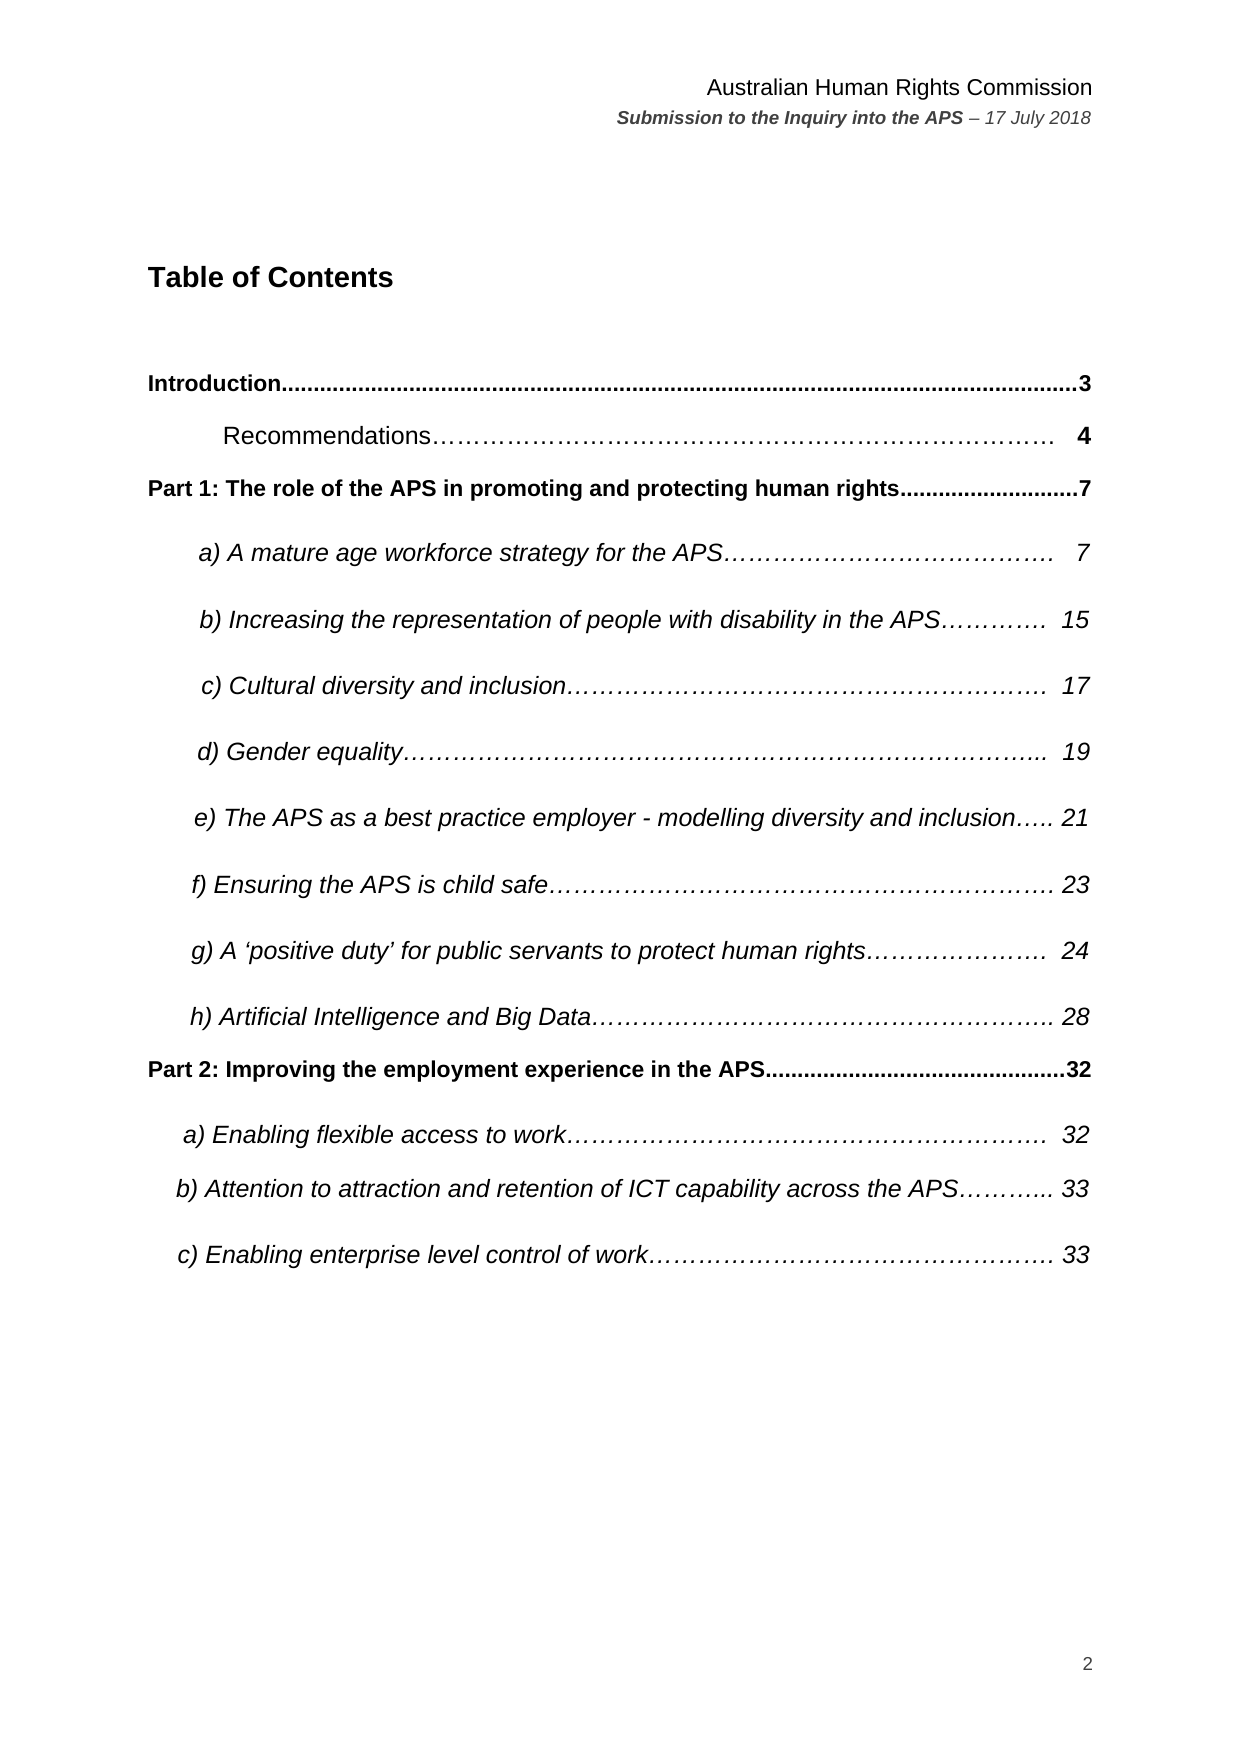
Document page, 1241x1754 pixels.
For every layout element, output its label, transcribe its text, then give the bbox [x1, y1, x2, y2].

text b) Attention to attraction and retention of ICT capability across the APS………... 33 [148, 1173, 1092, 1202]
subtitle e) The APS as a best practice employer - modelling diversity and inclusion….. 21 [148, 803, 1092, 832]
text Table of Contents [148, 259, 1092, 293]
subtitle f) Ensuring the APS is child safe……………………………………………………. 23 [148, 870, 1092, 898]
subtitle g) A ‘positive duty’ for public servants to protect human rights…………………. 24 [148, 936, 1092, 965]
text Recommendations………………………………………………………………… 4 [223, 421, 1092, 449]
text Part 2: Improving the employment experience in the APS 32 [148, 1056, 1092, 1082]
text Introduction 3 [148, 369, 1092, 396]
subtitle c) Enabling enterprise level control of work…………………………………………. 33 [148, 1240, 1092, 1268]
subtitle h) Artificial Intelligence and Big Data……………………………………………….. 28 [148, 1002, 1092, 1031]
subtitle a) A mature age workforce strategy for the APS…………………………………. 7 [148, 538, 1092, 567]
subtitle b) Increasing the representation of people with disability in the APS…………. 15 [148, 605, 1092, 633]
text Part 1: The role of the APS in promoting and protecting human rights 7 [148, 474, 1092, 501]
subtitle c) Cultural diversity and inclusion…………………………………………………. 17 [148, 671, 1092, 700]
subtitle d) Gender equality…………………………………………………………………... 19 [148, 737, 1092, 766]
subtitle a) Enabling flexible access to work…………………………………………………. 32 [148, 1120, 1092, 1148]
